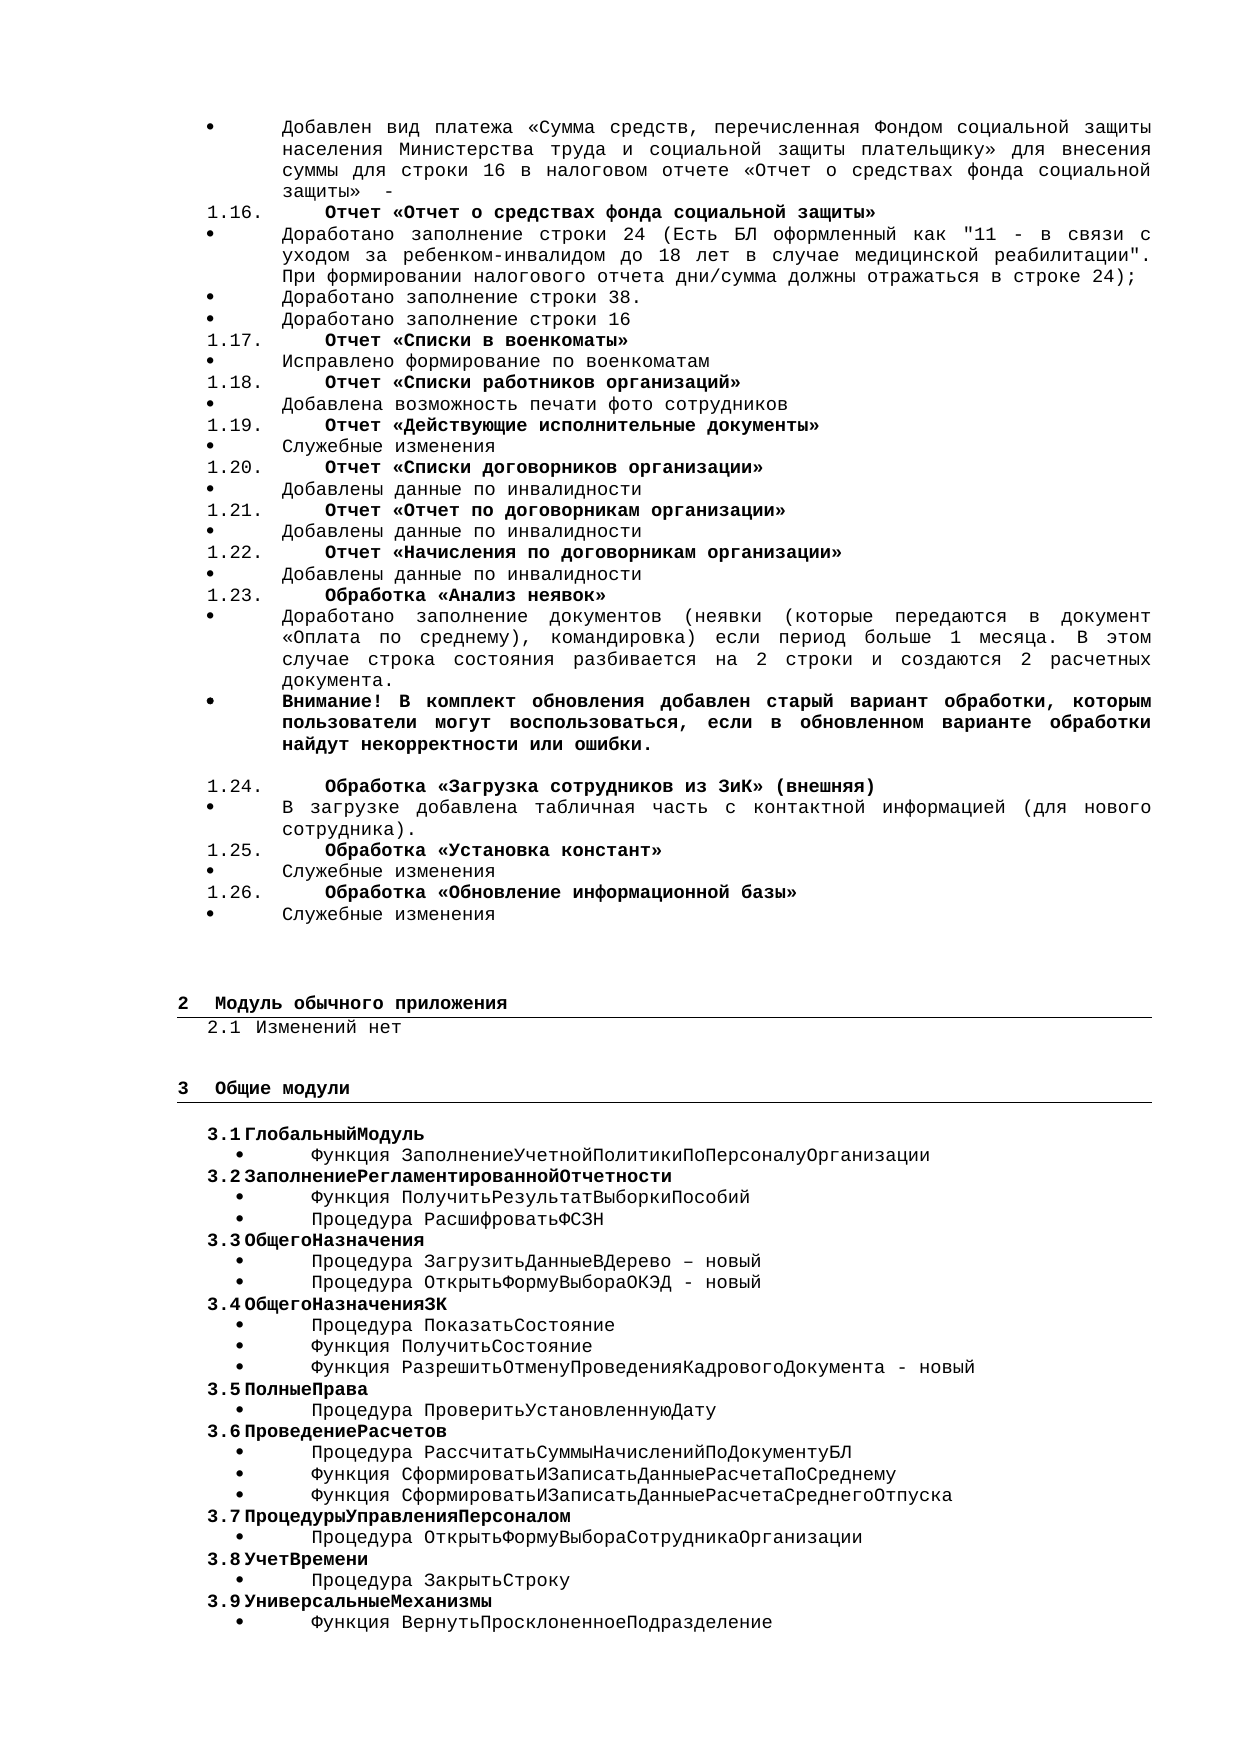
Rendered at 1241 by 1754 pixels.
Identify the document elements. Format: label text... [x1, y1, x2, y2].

list ПроцедурыУправленияПерсоналом [207, 1507, 1152, 1528]
list В загрузке добавлена табличная часть с контактной информацией (для нового сотрудника). [207, 798, 1152, 841]
list Обработка «Установка констант» [207, 841, 1152, 862]
list Функция РазрешитьОтменуПроведенияКадровогоДокумента - новый [236, 1358, 1152, 1379]
list ГлобальныйМодуль [207, 1124, 1152, 1146]
list Доработано заполнение строки 24 (Есть БЛ оформленный как "11 - в связи с уходом за ребенком-инвалидом до 18 лет в случае медицинской реабилитации". При формировании налогового отчета дни/сумма должны отражаться в строке 24); [207, 224, 1152, 288]
list УниверсальныеМеханизмы [207, 1592, 1152, 1613]
list Добавлены данные по инвалидности [207, 479, 1152, 501]
list Отчет «Начисления по договорникам организации» [207, 543, 1152, 564]
list Функция ЗаполнениеУчетнойПолитикиПоПерсоналуОрганизации [236, 1146, 1152, 1167]
list Изменений нет [207, 1018, 1152, 1039]
list Добавлена возможность печати фото сотрудников [207, 394, 1152, 416]
list Функция ПолучитьСостояние [236, 1337, 1152, 1358]
list Функция ПолучитьРезультатВыборкиПособий [236, 1188, 1152, 1209]
list Внимание! В комплект обновления добавлен старый вариант обработки, которым пользователи могут воспользоваться, если в обновленном варианте обработки найдут некорректности или ошибки. [207, 692, 1152, 756]
list Отчет «Списки договорников организации» [207, 458, 1152, 479]
list Добавлен вид платежа «Сумма средств, перечисленная Фондом социальной защиты населения Министерства труда и социальной защиты плательщику» для внесения суммы для строки 16 в налоговом отчете «Отчет о средствах фонда социальной защиты» - [207, 118, 1152, 203]
list ПолныеПрава [207, 1379, 1152, 1401]
list Функция ВернутьПросклоненноеПодразделение [236, 1613, 1152, 1634]
list УчетВремени [207, 1549, 1152, 1571]
list ОбщегоНазначенияЗК [207, 1294, 1152, 1316]
list Отчет «Действующие исполнительные документы» [207, 416, 1152, 437]
list Добавлены данные по инвалидности [207, 522, 1152, 543]
list ПроведениеРасчетов [207, 1422, 1152, 1443]
list Процедура РассчитатьСуммыНачисленийПоДокументуБЛ [236, 1443, 1152, 1464]
list Служебные изменения [207, 904, 1152, 926]
list Модуль обычного приложения [177, 994, 1152, 1017]
list Процедура ОткрытьФормуВыбораОКЭД - новый [236, 1273, 1152, 1294]
list Доработано заполнение строки 16 [207, 309, 1152, 331]
list Служебные изменения [207, 437, 1152, 458]
list ОбщегоНазначения [207, 1231, 1152, 1252]
list Исправлено формирование по военкоматам [207, 352, 1152, 373]
list Обработка «Анализ неявок» [207, 586, 1152, 607]
list Доработано заполнение документов (неявки (которые передаются в документ «Оплата по среднему), командировка) если период больше 1 месяца. В этом случае строка состояния разбивается на 2 строки и создаются 2 расчетных документа. [207, 607, 1152, 692]
list Обработка «Загрузка сотрудников из ЗиК» (внешняя) [207, 777, 1152, 798]
list Процедура ЗакрытьСтроку [236, 1571, 1152, 1592]
list Отчет «Списки работников организаций» [207, 373, 1152, 394]
list Добавлены данные по инвалидности [207, 564, 1152, 586]
list Процедура РасшифроватьФСЗН [236, 1209, 1152, 1231]
list Функция СформироватьИЗаписатьДанныеРасчетаСреднегоОтпуска [236, 1486, 1152, 1507]
list Отчет «Отчет по договорникам организации» [207, 501, 1152, 522]
list Отчет «Списки в военкоматы» [207, 331, 1152, 352]
list Доработано заполнение строки 38. [207, 288, 1152, 309]
list Процедура ПроверитьУстановленнуюДату [236, 1401, 1152, 1422]
list Процедура ПоказатьСостояние [236, 1316, 1152, 1337]
list Процедура ЗагрузитьДанныеВДерево – новый [236, 1252, 1152, 1273]
list Общие модули [177, 1079, 1152, 1102]
list Служебные изменения [207, 862, 1152, 883]
list Функция СформироватьИЗаписатьДанныеРасчетаПоСреднему [236, 1464, 1152, 1486]
list Отчет «Отчет о средствах фонда социальной защиты» [207, 203, 1152, 224]
list Процедура ОткрытьФормуВыбораСотрудникаОрганизации [236, 1528, 1152, 1549]
list Обработка «Обновление информационной базы» [207, 883, 1152, 904]
list ЗаполнениеРегламентированнойОтчетности [207, 1167, 1152, 1188]
